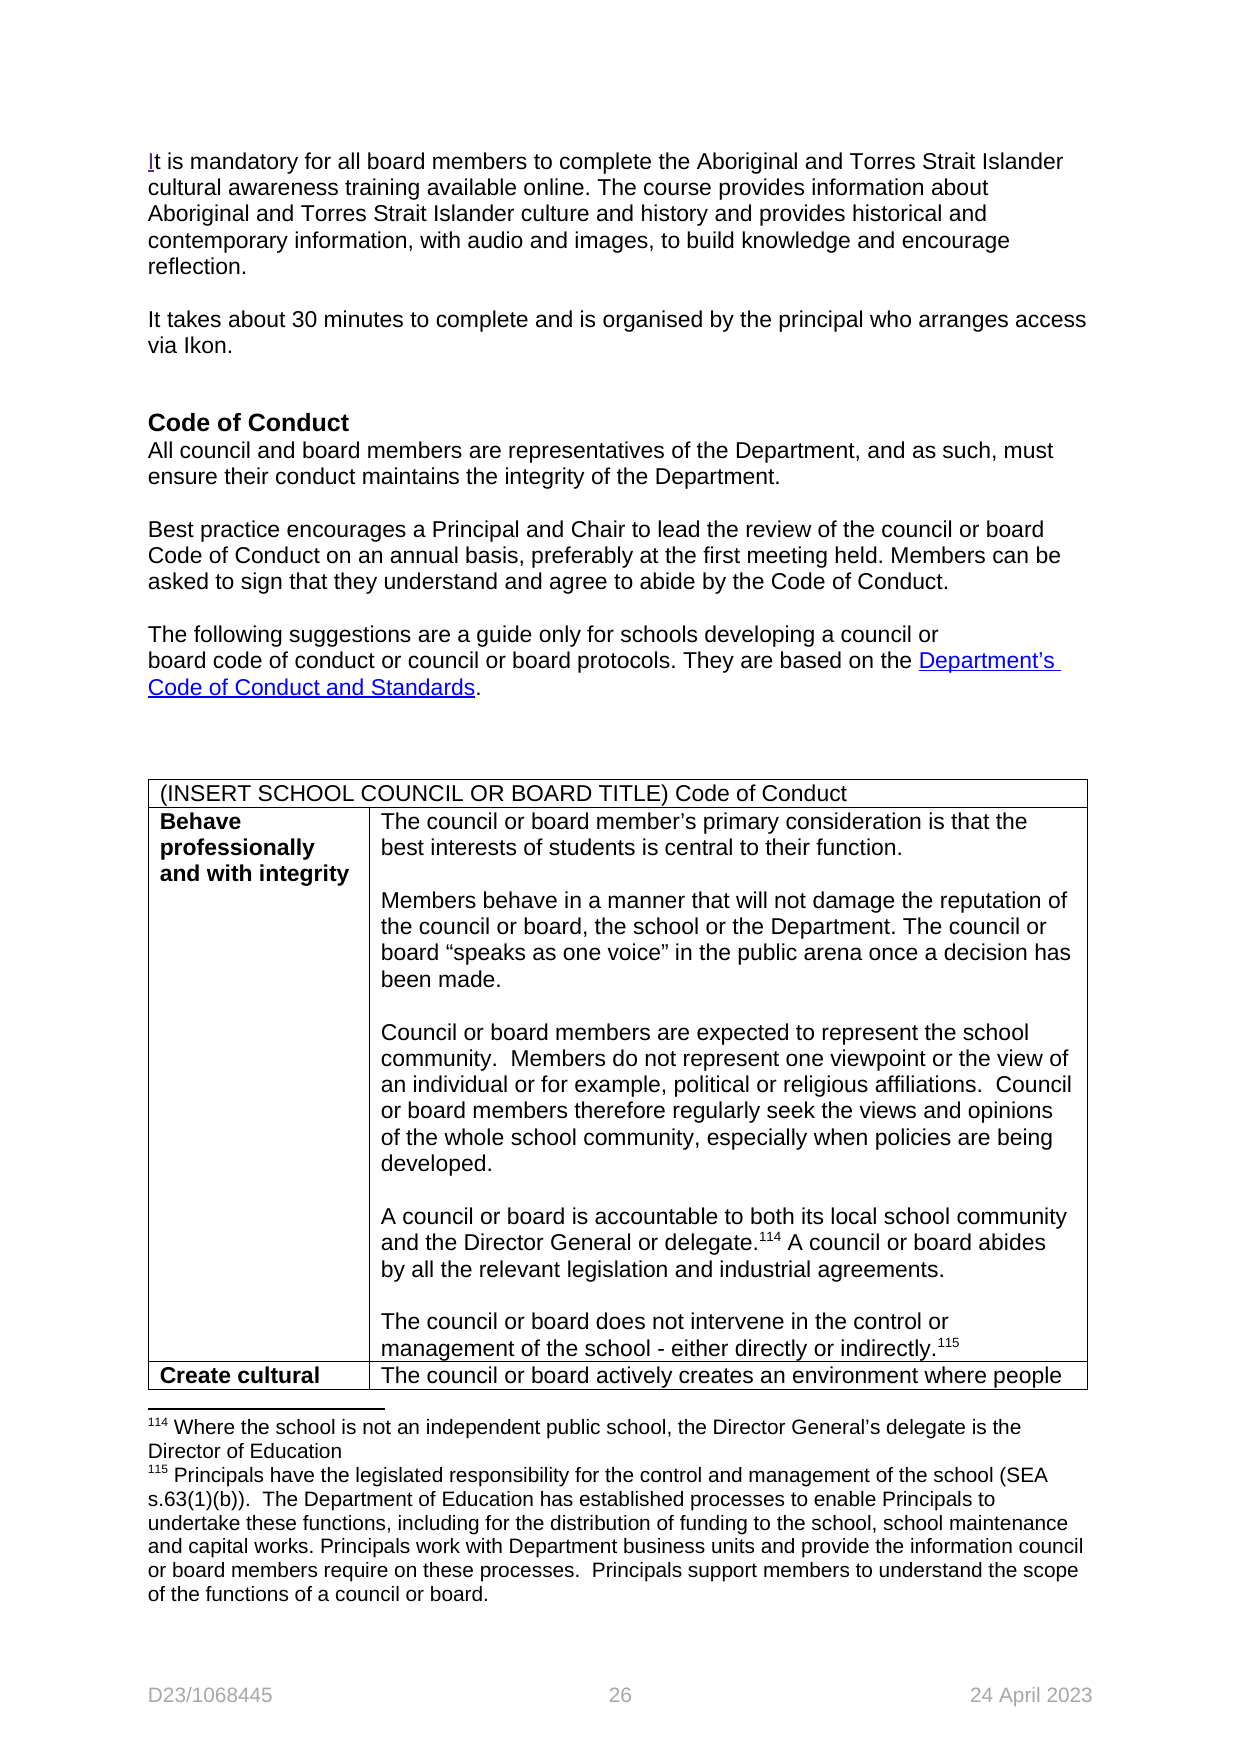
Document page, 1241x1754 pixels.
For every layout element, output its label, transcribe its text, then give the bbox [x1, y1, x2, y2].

text It takes about 30 minutes to complete and is organised by the principal who arranges access via Ikon. [233, 306, 1092, 358]
table_cell Behave professionally and with integrity [149, 808, 369, 1361]
table_header (INSERT SCHOOL COUNCIL OR BOARD TITLE) Code of Conduct [149, 780, 1087, 807]
subtitle Code of Conduct [148, 408, 1092, 437]
table_cell The council or board member’s primary consideration is that the best interests of students is central to their function. Members behave in a manner that will not damage the reputation of the council or board, the school or the Department. The council or board “speaks as one voice” in the public arena once a decision has been made. Council or board members are expected to represent the school community. Members do not represent one viewpoint or the view of an individual or for example, political or religious affiliations. Council or board members therefore regularly seek the views and opinions of the whole school community, especially when policies are being developed. A council or board is accountable to both its local school community and the Director General or delegate. A council or board abides by all the relevant legislation and industrial agreements. The council or board does not intervene in the control or management of the school - either directly or indirectly. [370, 808, 1087, 1361]
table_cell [149, 1362, 369, 1388]
text It is mandatory for all board members to complete the Aboriginal and Torres Strait Islander cultural awareness training available online. The course provides information about Aboriginal and Torres Strait Islander culture and history and provides historical and contemporary information, with audio and images, to build knowledge and encourage reflection. [247, 148, 1092, 279]
text The following suggestions are a guide only for schools developing a council or board code of conduct or council or board protocols. They are based on the Department’s Code of Conduct and Standards. [148, 621, 1092, 700]
text All council and board members are representatives of the Department, and as such, must ensure their conduct maintains the integrity of the Department. [148, 437, 1092, 489]
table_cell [370, 1362, 1087, 1388]
text Best practice encourages a Principal and Chair to lead the review of the council or board Code of Conduct on an annual basis, preferably at the first meeting held. Members can be asked to sign that they understand and agree to abide by the Code of Conduct. [148, 516, 1092, 595]
